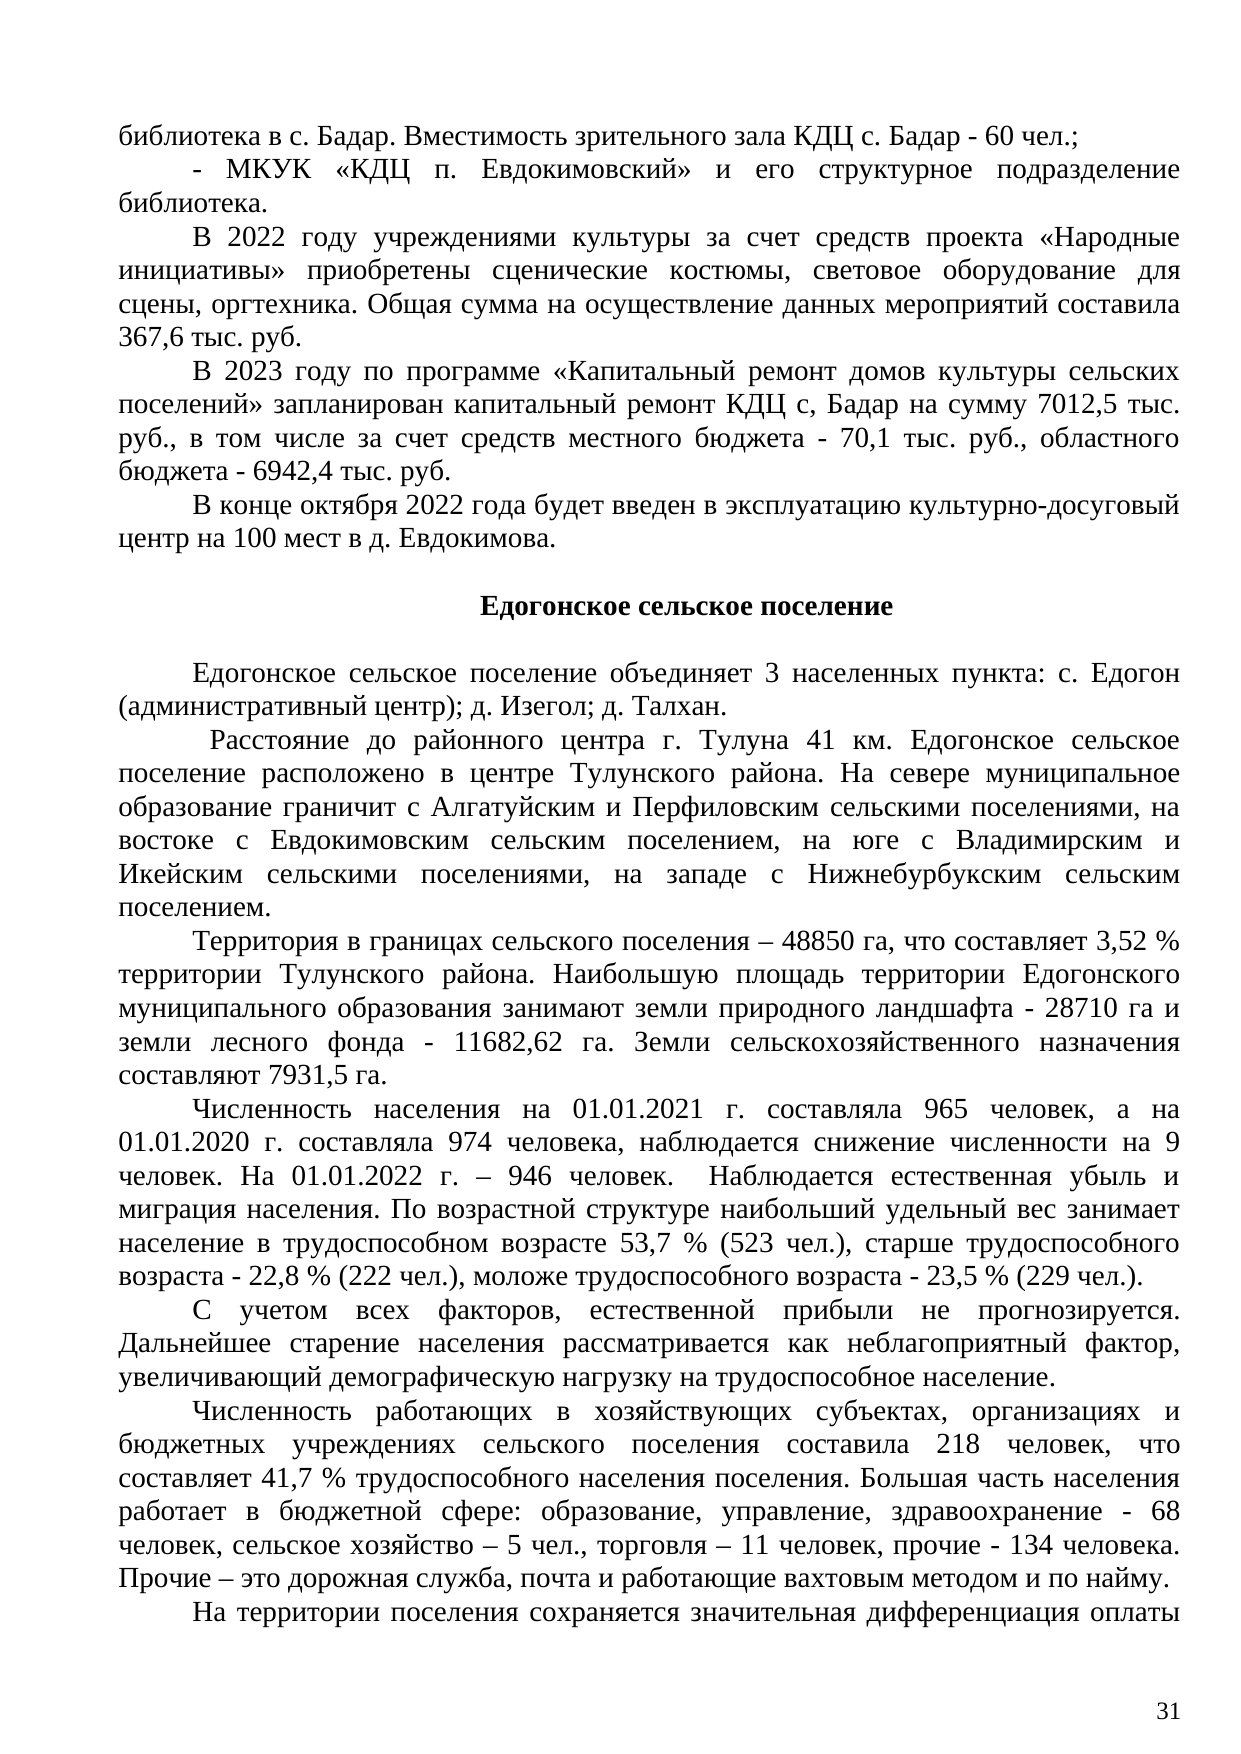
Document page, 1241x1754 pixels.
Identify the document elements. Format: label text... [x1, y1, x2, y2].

text С учетом всех факторов, естественной прибыли не прогнозируется. Дальнейшее старение населения рассматривается как неблагоприятный фактор, увеличивающий демографическую нагрузку на трудоспособное население. [118, 1292, 1181, 1393]
text В 2022 году учреждениями культуры за счет средств проекта «Народные инициативы» приобретены сценические костюмы, световое оборудование для сцены, оргтехника. Общая сумма на осуществление данных мероприятий составила 367,6 тыс. руб. [118, 219, 1181, 353]
text Расстояние до районного центра г. Тулуна 41 км. Едогонское сельское поселение расположено в центре Тулунского района. На севере муниципальное образование граничит с Алгатуйским и Перфиловским сельскими поселениями, на востоке с Евдокимовским сельским поселением, на юге с Владимирским и Икейским сельскими поселениями, на западе с Нижнебурбукским сельским поселением. [118, 722, 1181, 923]
text Численность населения на 01.01.2021 г. составляла 965 человек, а на 01.01.2020 г. составляла 974 человека, наблюдается снижение численности на 9 человек. На 01.01.2022 г. – 946 человек. Наблюдается естественная убыль и миграция населения. По возрастной структуре наибольший удельный вес занимает население в трудоспособном возрасте 53,7 % (523 чел.), старше трудоспособного возраста - 22,8 % (222 чел.), моложе трудоспособного возраста - 23,5 % (229 чел.). [118, 1091, 1181, 1292]
text В конце октября 2022 года будет введен в эксплуатацию культурно-досуговый центр на 100 мест в д. Евдокимова. [118, 487, 1181, 554]
text Едогонское сельское поселение объединяет 3 населенных пункта: с. Едогон (административный центр); д. Изегол; д. Талхан. [118, 655, 1181, 722]
text Едогонское сельское поселение [118, 588, 1181, 621]
text - МКУК «КДЦ п. Евдокимовский» и его структурное подразделение библиотека. [118, 152, 1181, 219]
text Территория в границах сельского поселения – 48850 га, что составляет 3,52 % территории Тулунского района. Наибольшую площадь территории Едогонского муниципального образования занимают земли природного ландшафта - 28710 га и земли лесного фонда - 11682,62 га. Земли сельскохозяйственного назначения составляют 7931,5 га. [118, 923, 1181, 1091]
text Численность работающих в хозяйствующих субъектах, организациях и бюджетных учреждениях сельского поселения составила 218 человек, что составляет 41,7 % трудоспособного населения поселения. Большая часть населения работает в бюджетной сфере: образование, управление, здравоохранение - 68 человек, сельское хозяйство – 5 чел., торговля – 11 человек, прочие - 134 человека. Прочие – это дорожная служба, почта и работающие вахтовым методом и по найму. [118, 1393, 1181, 1594]
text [118, 1594, 1181, 1627]
text В 2023 году по программе «Капитальный ремонт домов культуры сельских поселений» запланирован капитальный ремонт КДЦ с, Бадар на сумму 7012,5 тыс. руб., в том числе за счет средств местного бюджета - 70,1 тыс. руб., областного бюджета - 6942,4 тыс. руб. [118, 353, 1181, 487]
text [118, 118, 1181, 152]
